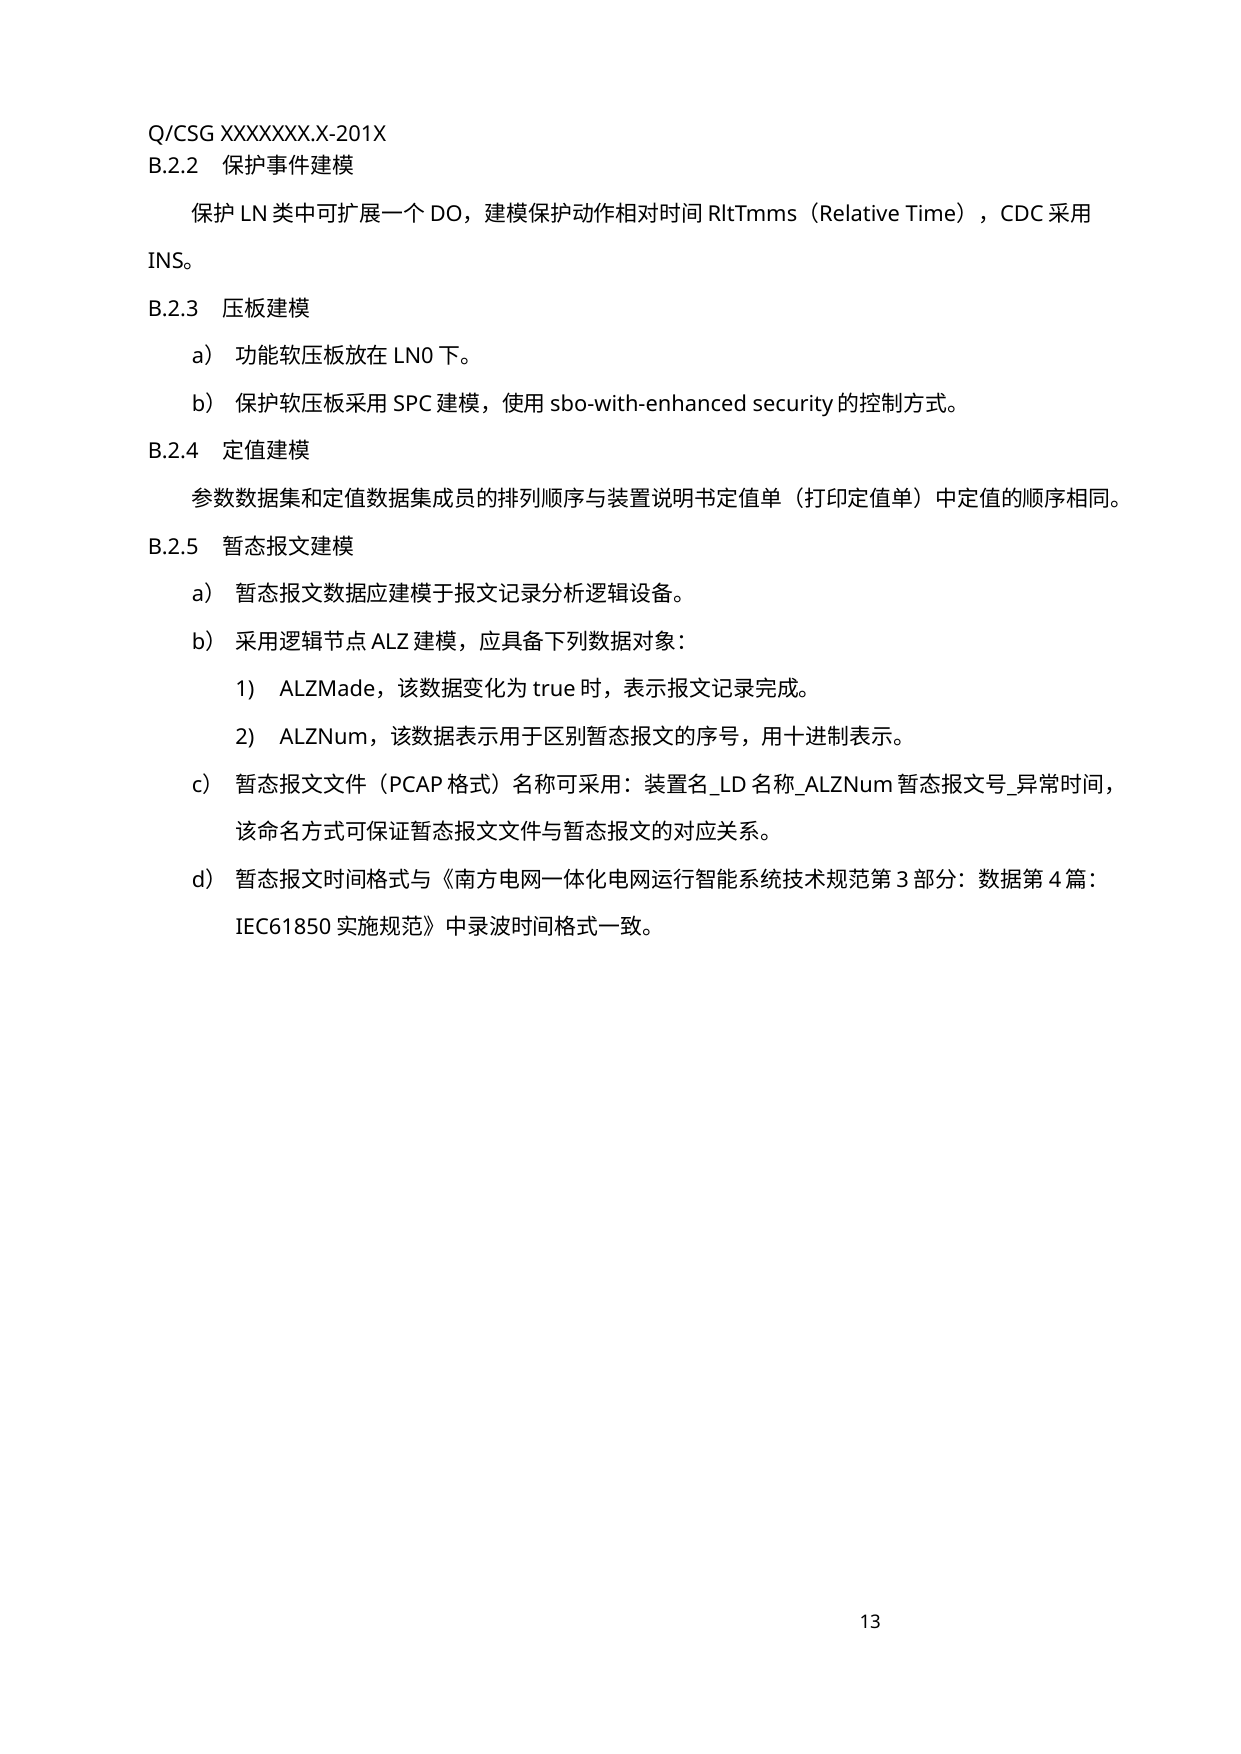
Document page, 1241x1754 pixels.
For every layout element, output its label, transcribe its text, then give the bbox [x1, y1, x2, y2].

list ALZMade，该数据变化为true时，表示报文记录完成。 [235, 671, 1122, 703]
text 定值建模 [148, 433, 1122, 465]
text 保护LN类中可扩展一个DO，建模保护动作相对时间RltTmms（Relative Time），CDC采用INS。 [148, 196, 1122, 275]
text 压板建模 [148, 291, 1122, 322]
list ALZNum，该数据表示用于区别暂态报文的序号，用十进制表示。 [235, 719, 1122, 751]
list 暂态报文数据应建模于报文记录分析逻辑设备。 [192, 576, 1122, 608]
text 暂态报文建模 [148, 529, 1122, 560]
list 功能软压板放在LN0下。 [192, 338, 1122, 370]
list 暂态报文文件（PCAP格式）名称可采用：装置名_LD名称_ALZNum暂态报文号_异常时间，该命名方式可保证暂态报文文件与暂态报文的对应关系。 [192, 767, 1122, 846]
list 保护软压板采用SPC建模，使用sbo-with-enhanced security的控制方式。 [192, 386, 1122, 418]
text 保护事件建模 [148, 148, 1122, 180]
text 参数数据集和定值数据集成员的排列顺序与装置说明书定值单（打印定值单）中定值的顺序相同。 [148, 481, 1122, 513]
list 采用逻辑节点ALZ建模，应具备下列数据对象： [192, 624, 1122, 656]
list 暂态报文时间格式与《南方电网一体化电网运行智能系统技术规范第3部分：数据第4篇：IEC61850实施规范》中录波时间格式一致。 [192, 862, 1122, 941]
